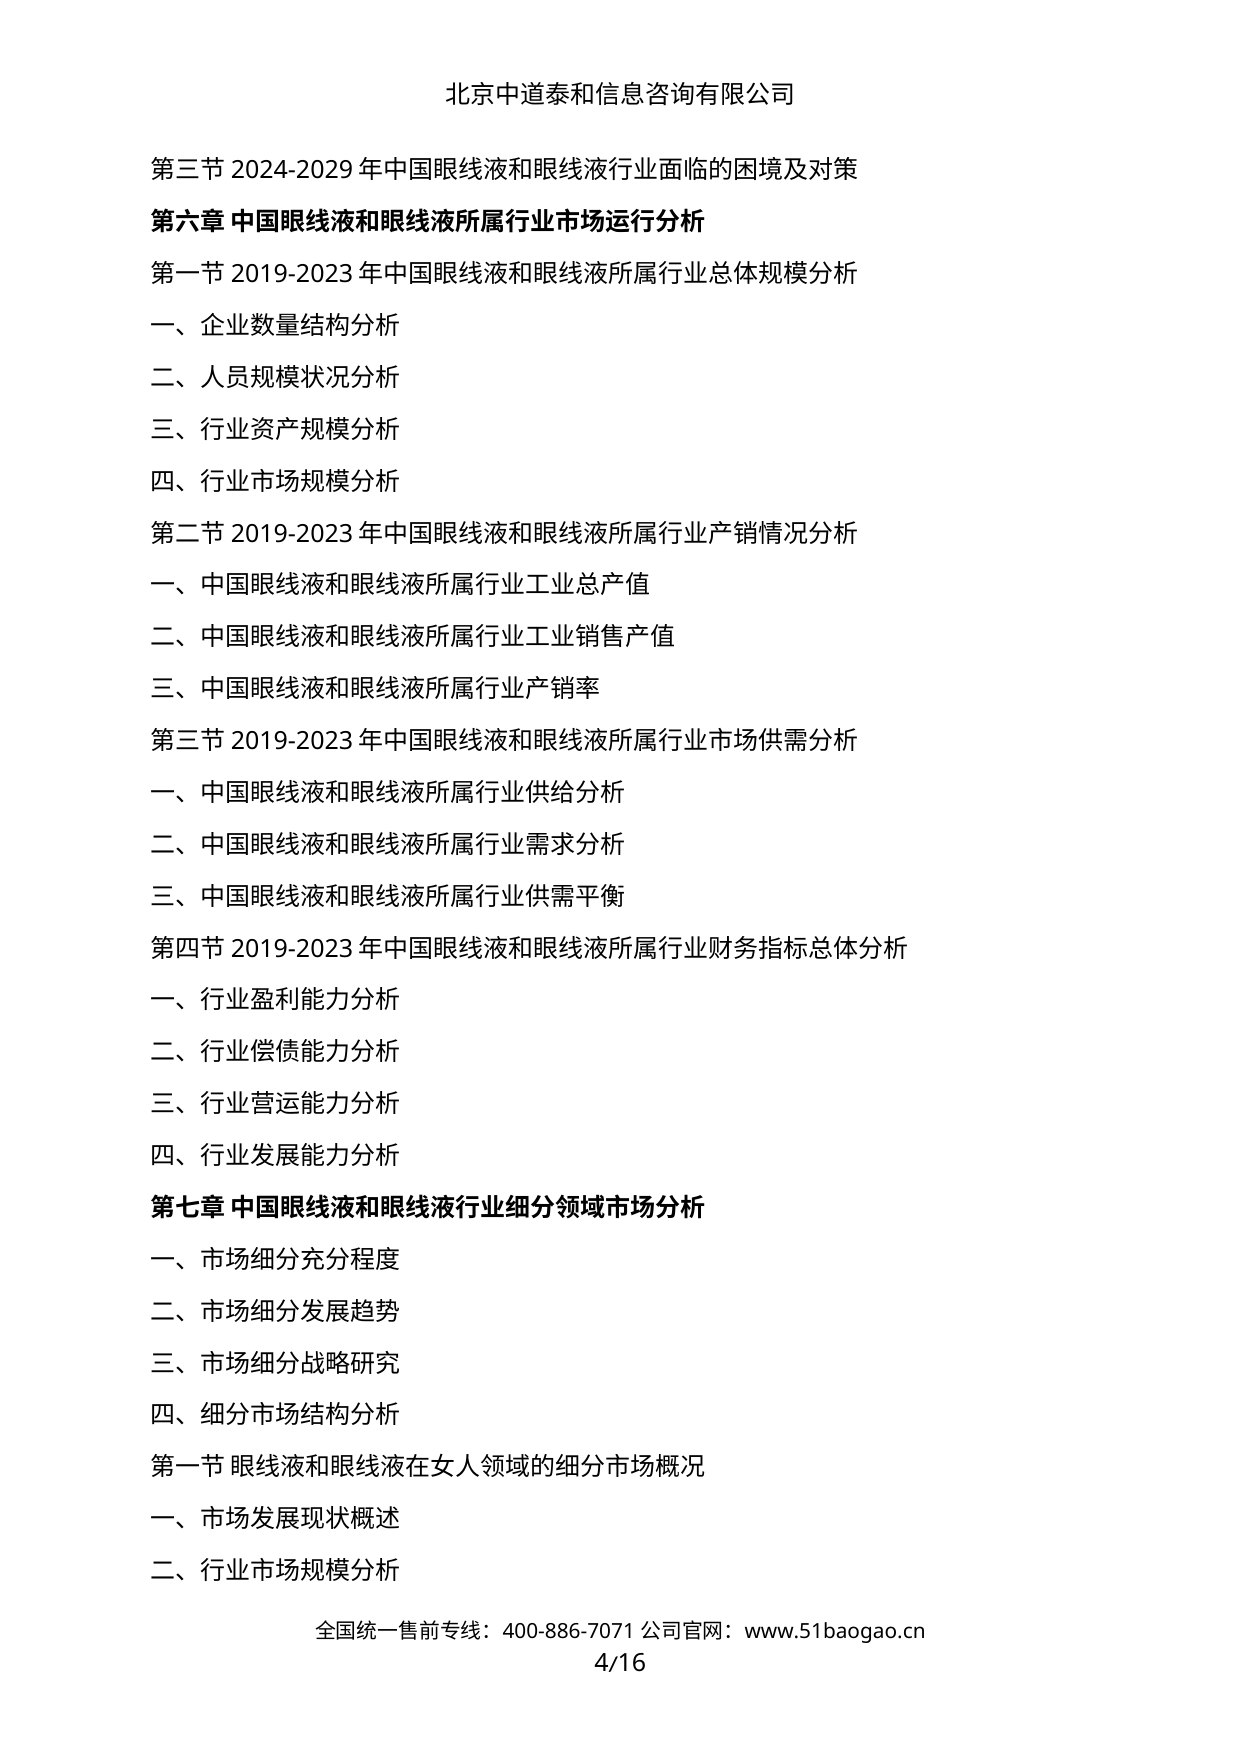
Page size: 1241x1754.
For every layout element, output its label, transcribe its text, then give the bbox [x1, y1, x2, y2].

text 二、中国眼线液和眼线液所属行业需求分析 [150, 824, 1090, 861]
text 第三节 2019-2023年中国眼线液和眼线液所属行业市场供需分析 [150, 721, 1090, 757]
text 二、行业偿债能力分析 [150, 1032, 1090, 1068]
text 二、人员规模状况分析 [150, 357, 1090, 394]
text 第二节 2019-2023年中国眼线液和眼线液所属行业产销情况分析 [150, 513, 1090, 549]
text 三、行业资产规模分析 [150, 409, 1090, 446]
text 四、行业发展能力分析 [150, 1136, 1090, 1172]
text 四、细分市场结构分析 [150, 1395, 1090, 1431]
text 二、中国眼线液和眼线液所属行业工业销售产值 [150, 617, 1090, 653]
text 第四节 2019-2023年中国眼线液和眼线液所属行业财务指标总体分析 [150, 928, 1090, 964]
text 四、行业市场规模分析 [150, 461, 1090, 497]
text 第三节 2024-2029年中国眼线液和眼线液行业面临的困境及对策 [150, 150, 1090, 186]
text 一、企业数量结构分析 [150, 306, 1090, 342]
text 三、市场细分战略研究 [150, 1343, 1090, 1379]
text 三、中国眼线液和眼线液所属行业产销率 [150, 669, 1090, 705]
text 一、中国眼线液和眼线液所属行业供给分析 [150, 772, 1090, 809]
text 三、中国眼线液和眼线液所属行业供需平衡 [150, 876, 1090, 912]
text 第七章 中国眼线液和眼线液行业细分领域市场分析 [150, 1187, 1090, 1224]
text 三、行业营运能力分析 [150, 1084, 1090, 1120]
text 一、行业盈利能力分析 [150, 980, 1090, 1016]
text 第一节 眼线液和眼线液在女人领域的细分市场概况 [150, 1447, 1090, 1483]
text 第六章 中国眼线液和眼线液所属行业市场运行分析 [150, 202, 1090, 238]
text 二、行业市场规模分析 [150, 1551, 1090, 1587]
text 一、中国眼线液和眼线液所属行业工业总产值 [150, 565, 1090, 601]
text 第一节 2019-2023年中国眼线液和眼线液所属行业总体规模分析 [150, 254, 1090, 290]
text 一、市场细分充分程度 [150, 1239, 1090, 1276]
text 一、市场发展现状概述 [150, 1499, 1090, 1535]
text 二、市场细分发展趋势 [150, 1291, 1090, 1327]
